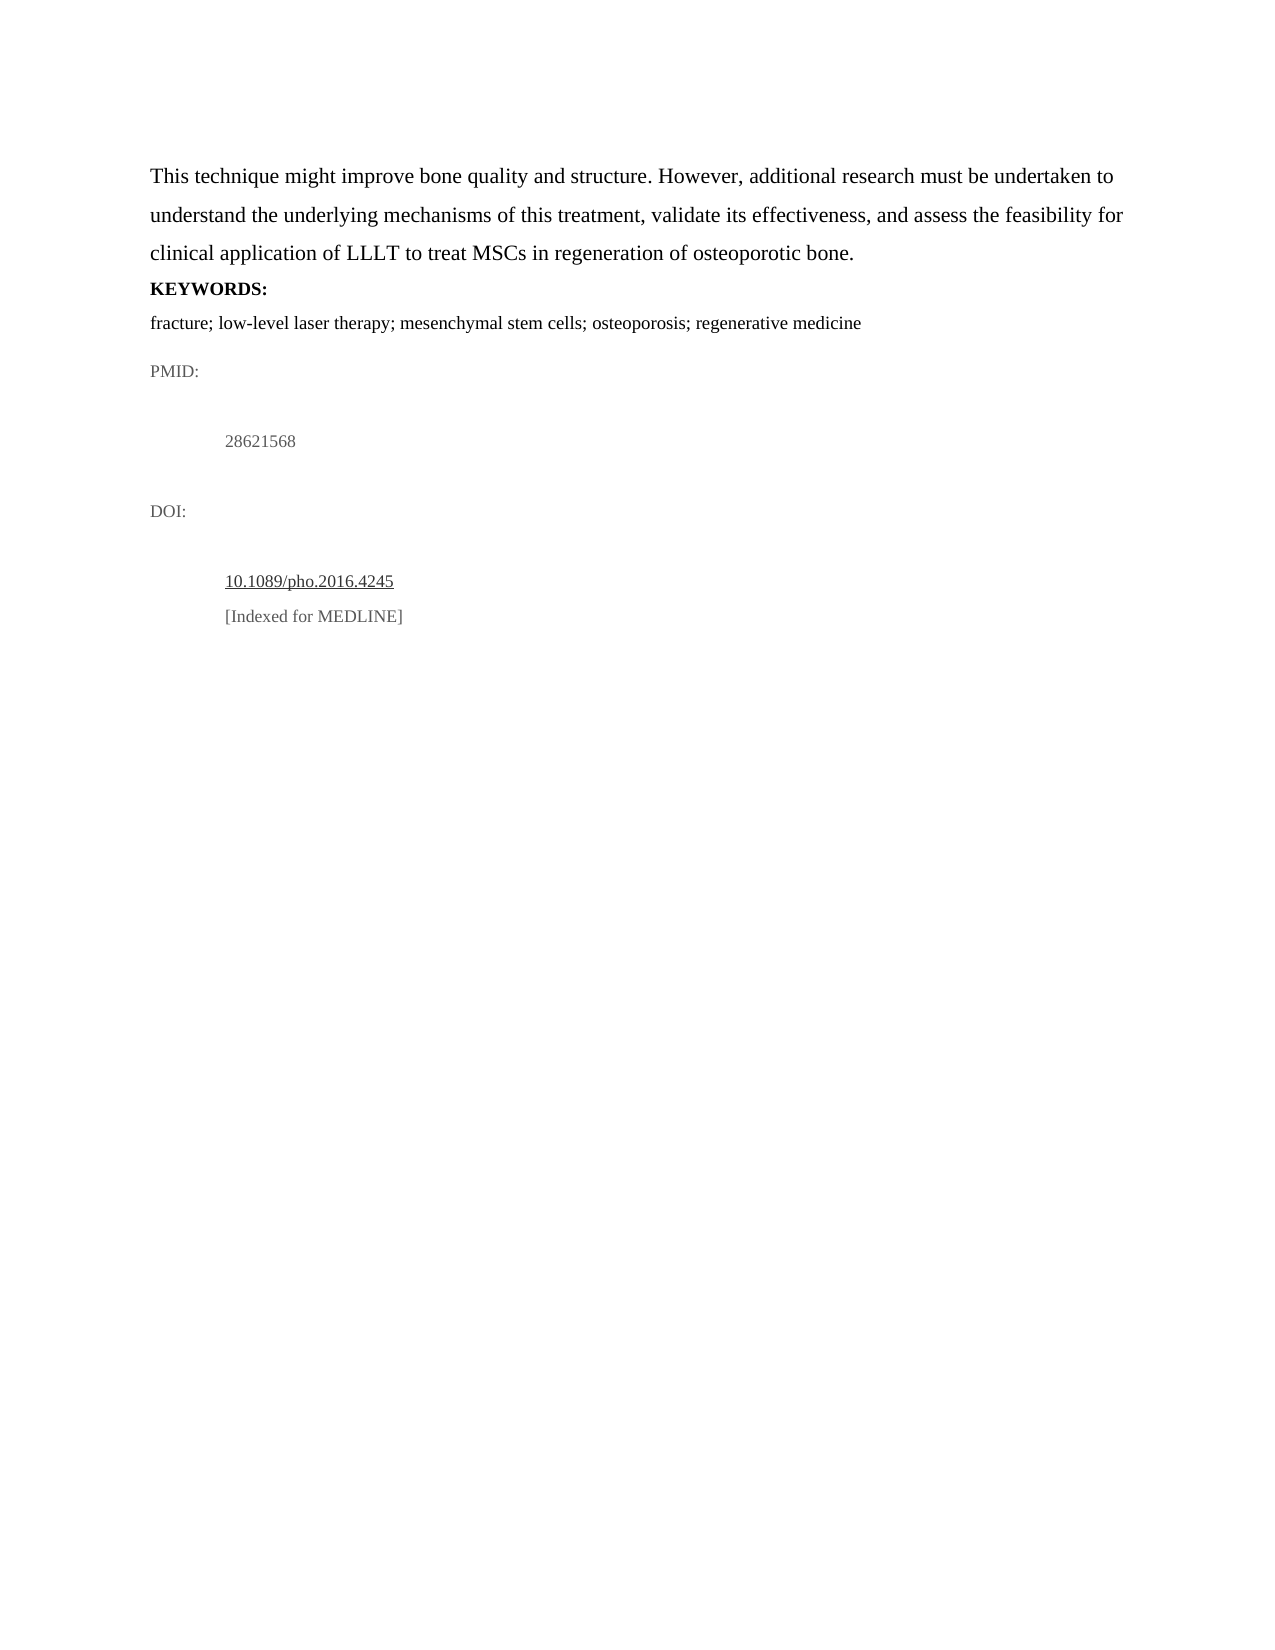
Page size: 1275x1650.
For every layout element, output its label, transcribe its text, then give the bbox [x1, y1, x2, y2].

text DOI: [150, 486, 1102, 521]
text KEYWORDS: [150, 278, 1116, 299]
text 10.1089/pho.2016.4245 [225, 556, 1102, 591]
text fracture; low-level laser therapy; mesenchymal stem cells; osteoporosis; regenerative medicine [150, 312, 1125, 333]
text PMID: [150, 346, 1102, 381]
text [Indexed for MEDLINE] [225, 591, 1102, 626]
text 28621568 [225, 416, 1102, 451]
text This technique might improve bone quality and structure. However, additional research must be undertaken to understand the underlying mechanisms of this treatment, validate its effectiveness, and assess the feasibility for clinical application of LLLT to treat MSCs in regeneration of osteoporotic bone. [150, 150, 1125, 265]
